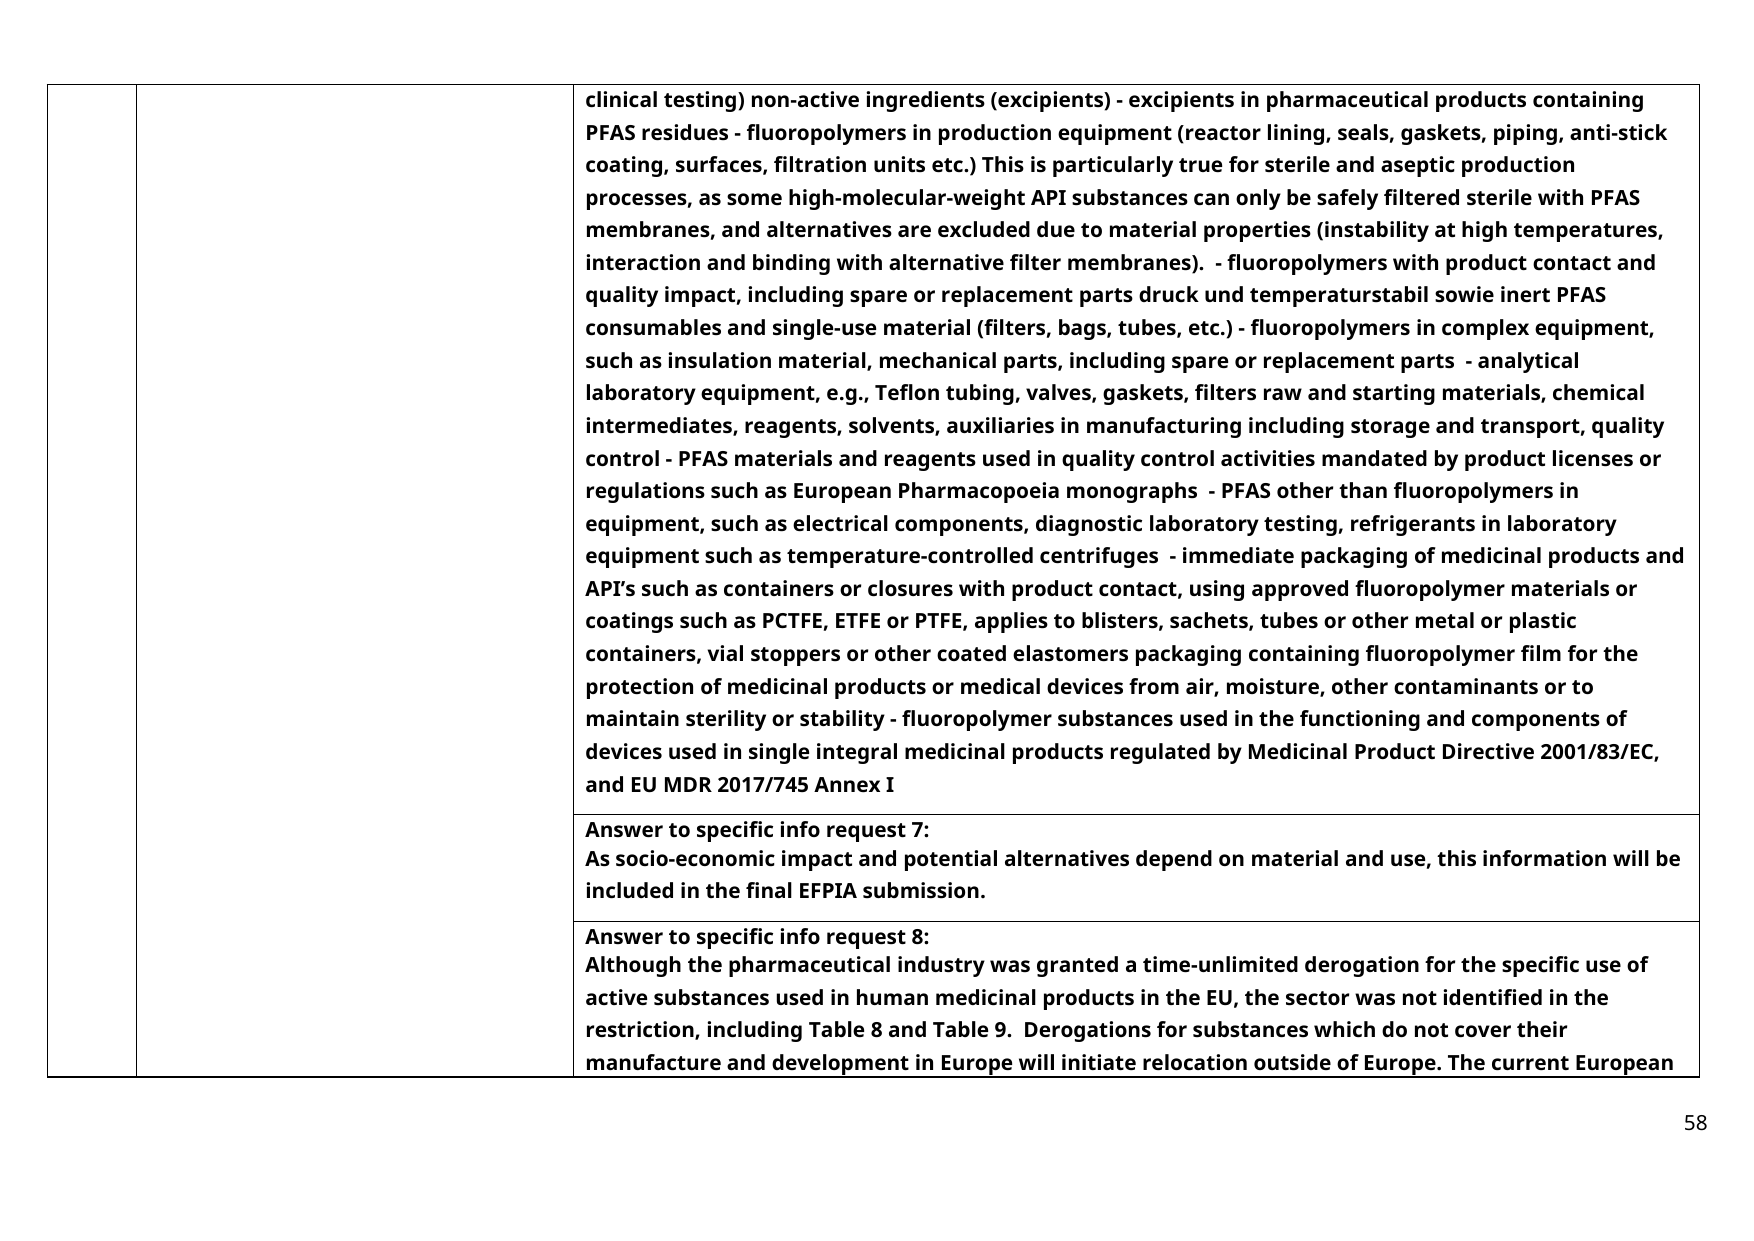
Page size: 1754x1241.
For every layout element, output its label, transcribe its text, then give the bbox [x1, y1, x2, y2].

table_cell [574, 922, 1699, 1076]
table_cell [574, 85, 1699, 814]
table_cell Answer to specific info request 7: As socio-economic impact and potential alternatives depend on material and use, this information will be included in the final EFPIA submission. [574, 815, 1699, 921]
